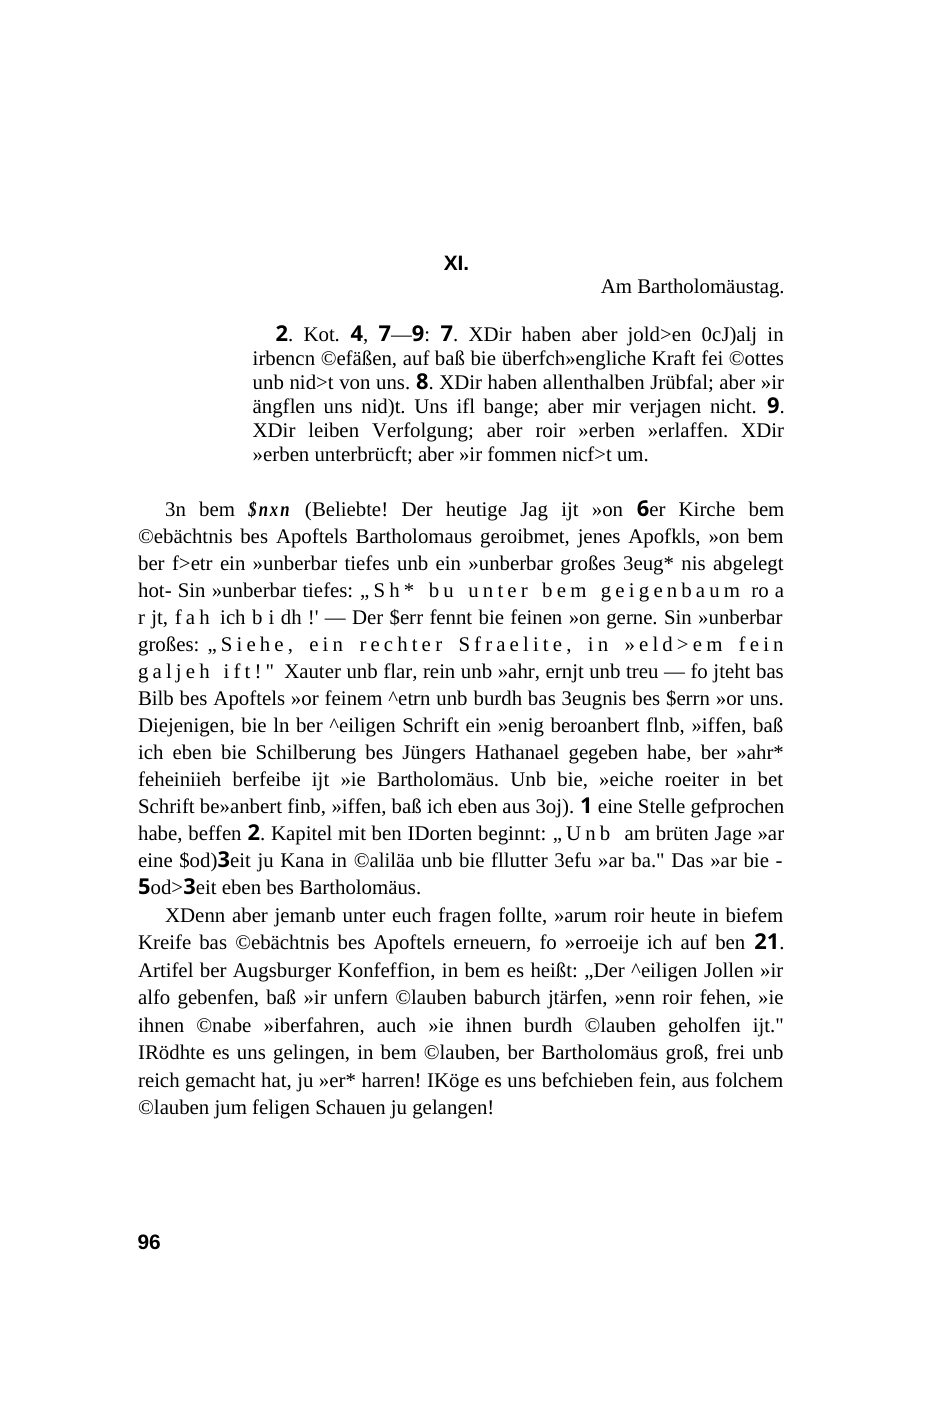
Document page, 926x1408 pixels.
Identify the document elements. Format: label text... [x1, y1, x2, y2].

text Am Bartholomäustag. [138, 276, 784, 297]
text XI. [443, 253, 469, 274]
text 96 [137, 1233, 161, 1254]
text 2. Kot. 4, 7—9: 7. XDir haben aber jold>en 0cJ)alj in irbencn ©efäßen, auf baß bie überfch»engliche Kraft fei ©ottes unb nid>t von uns. 8. XDir haben allenthalben Jrübfal; aber »ir ängflen uns nid)t. Uns ifl bange; aber mir verjagen nicht. 9. XDir leiben Verfolgung; aber roir »erben »erlaffen. XDir »erben unterbrücft; aber »ir fommen nicf>t um. [252, 323, 784, 466]
text 3n bem $nxn (Beliebte! Der heutige Jag ijt »on 6er Kirche bem ©ebächtnis bes Apoftels Bartholomaus geroibmet, jenes Apofkls, »on bem ber f>etr ein »unberbar tiefes unb ein »unberbar großes 3eug* nis abgelegt hot- Sin »unberbar tiefes: „Sh* bu unter bem geigenbaum ro a r jt, fah ich b i dh !' — Der $err fennt bie feinen »on gerne. Sin »unberbar großes: „Siehe, ein rechter Sfraelite, in »eld>em fein galjeh ift!" Xauter unb flar, rein unb »ahr, ernjt unb treu — fo jteht bas Bilb bes Apoftels »or feinem ^etrn unb burdh bas 3eugnis bes $errn »or uns. Diejenigen, bie ln ber ^eiligen Schrift ein »enig beroanbert flnb, »iffen, baß ich eben bie Schilberung bes Jüngers Hathanael gegeben habe, ber »ahr* feheiniieh berfeibe ijt »ie Bartholomäus. Unb bie, »eiche roeiter in bet Schrift be»anbert finb, »iffen, baß ich eben aus 3oj). 1 eine Stelle gefprochen habe, beffen 2. Kapitel mit ben IDorten beginnt: „Unb am brüten Jage »ar eine $od)3eit ju Kana in ©aliläa unb bie fllutter 3efu »ar ba." Das »ar bie -5od>3eit eben bes Bartholomäus. [138, 495, 784, 900]
text XDenn aber jemanb unter euch fragen follte, »arum roir heute in biefem Kreife bas ©ebächtnis bes Apoftels erneuern, fo »erroeije ich auf ben 21. Artifel ber Augsburger Konfeffion, in bem es heißt: „Der ^eiligen Jollen »ir alfo gebenfen, baß »ir unfern ©lauben baburch jtärfen, »enn roir fehen, »ie ihnen ©nabe »iberfahren, auch »ie ihnen burdh ©lauben geholfen ijt." IRödhte es uns gelingen, in bem ©lauben, ber Bartholomäus groß, frei unb reich gemacht hat, ju »er* harren! IKöge es uns befchieben fein, aus folchem ©lauben jum feligen Schauen ju gelangen! [138, 900, 784, 1120]
